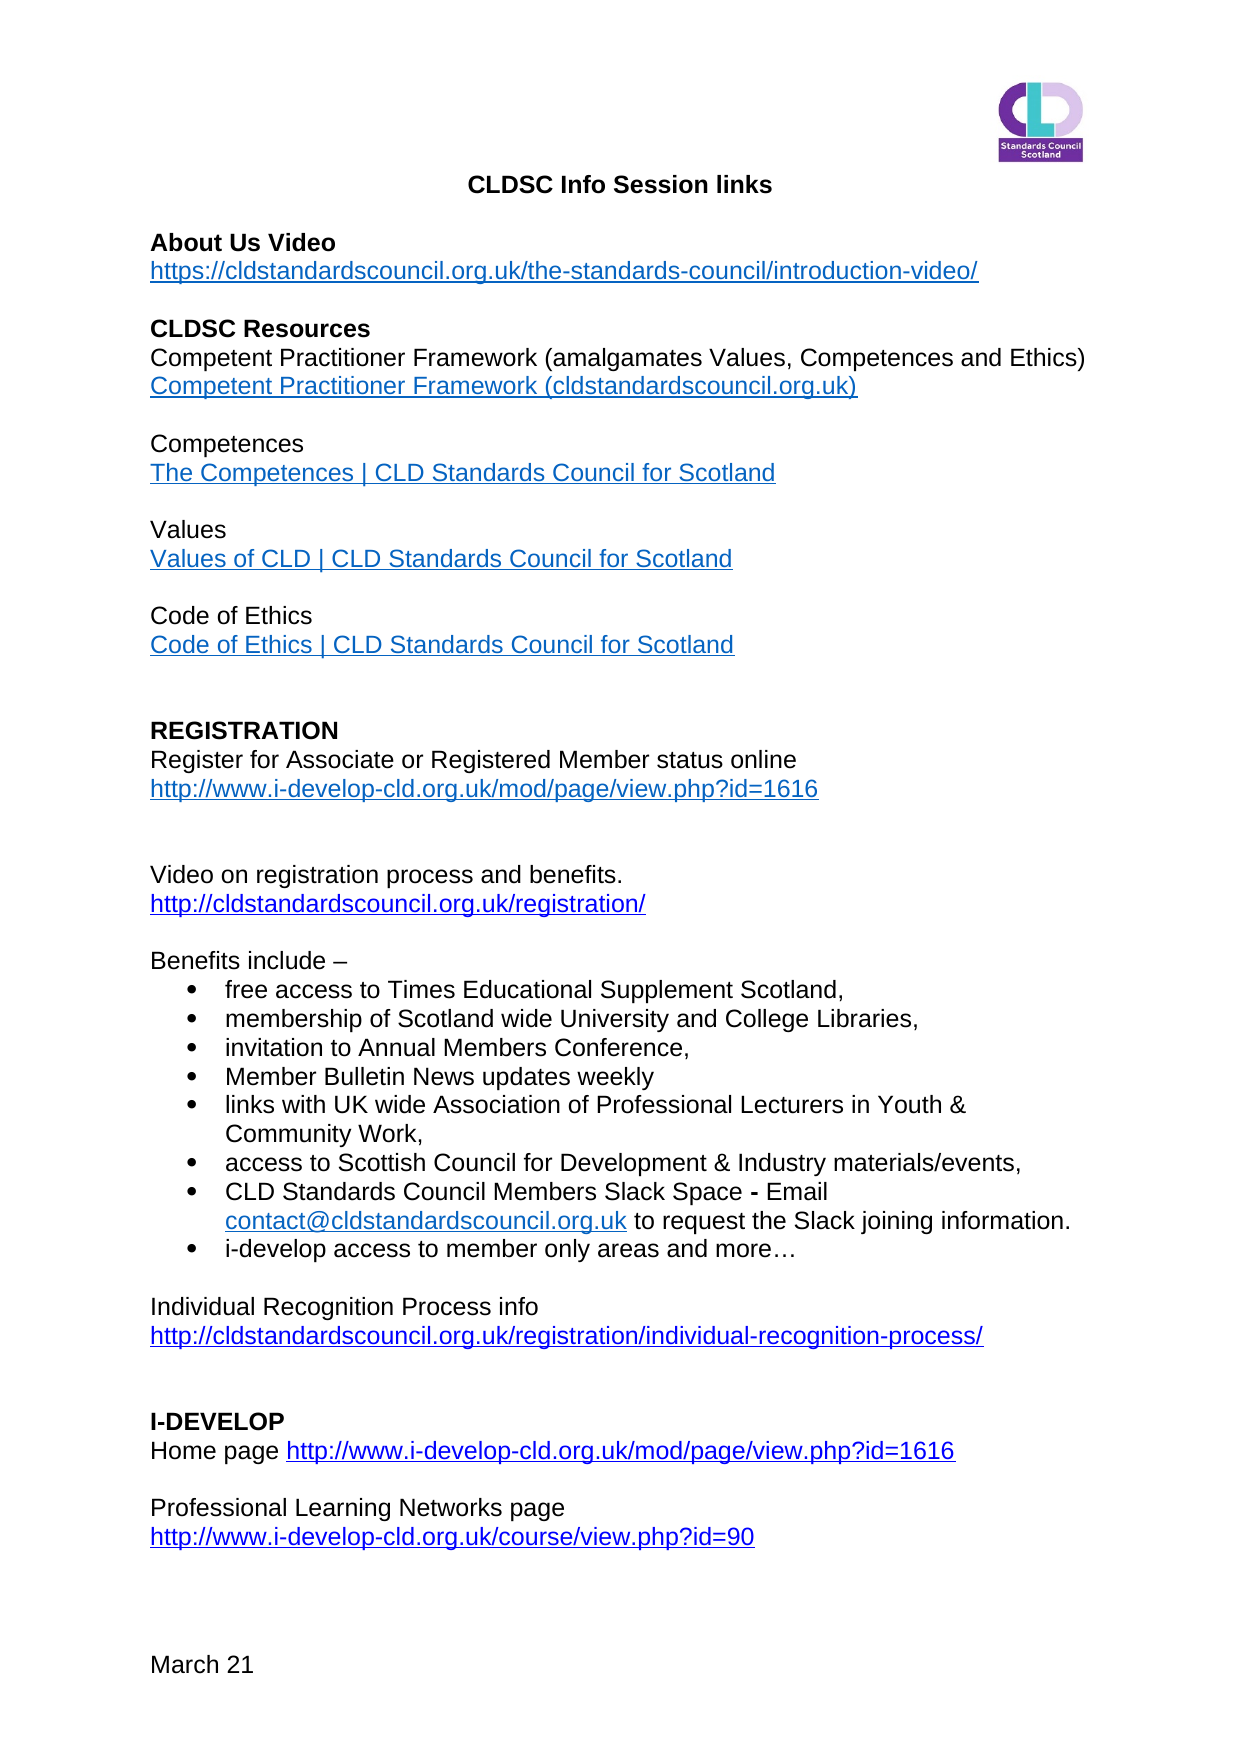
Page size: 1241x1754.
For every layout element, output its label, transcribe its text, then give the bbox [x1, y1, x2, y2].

text About Us Video [150, 227, 1090, 256]
text The Competences | CLD Standards Council for Scotland [150, 457, 1090, 486]
list access to Scottish Council for Development & Industry materials/events, [187, 1148, 1090, 1177]
list membership of Scotland wide University and College Libraries, [187, 1004, 1090, 1033]
text CLDSC Info Session links [150, 170, 1090, 199]
list links with UK wide Association of Professional Lecturers in Youth & Community Work, [187, 1090, 1090, 1148]
text Code of Ethics [150, 601, 1090, 630]
text Competent Practitioner Framework (amalgamates Values, Competences and Ethics) Competent Practitioner Framework (cldstandardscouncil.org.uk) [150, 342, 1090, 400]
text https://cldstandardscouncil.org.uk/the-standards-council/introduction-video/ [150, 256, 1090, 285]
text Values of CLD | CLD Standards Council for Scotland [150, 544, 1090, 572]
text CLDSC Resources [150, 314, 1090, 342]
text REGISTRATION [150, 716, 1090, 745]
list invitation to Annual Members Conference, [187, 1033, 1090, 1062]
text Home page http://www.i-develop-cld.org.uk/mod/page/view.php?id=1616 [150, 1436, 1090, 1464]
text Register for Associate or Registered Member status online [150, 745, 1090, 774]
text http://cldstandardscouncil.org.uk/registration/ [150, 889, 1090, 917]
list free access to Times Educational Supplement Scotland, [187, 975, 1090, 1004]
text Code of Ethics | CLD Standards Council for Scotland [150, 630, 1090, 659]
list CLD Standards Council Members Slack Space - Email contact@cldstandardscouncil.org.uk to request the Slack joining information. [187, 1177, 1090, 1234]
text http://www.i-develop-cld.org.uk/mod/page/view.php?id=1616 [150, 774, 1090, 802]
text Competences [150, 429, 1090, 457]
text Video on registration process and benefits. [150, 860, 1090, 889]
list i-develop access to member only areas and more… [187, 1234, 1090, 1263]
text Individual Recognition Process info http://cldstandardscouncil.org.uk/registration/individual-recognition-process/ [150, 1292, 1090, 1349]
text Professional Learning Networks page http://www.i-develop-cld.org.uk/course/view.php?id=90 [150, 1493, 1090, 1551]
text Benefits include – [150, 946, 1090, 975]
picture [990, 75, 1091, 170]
list Member Bulletin News updates weekly [187, 1062, 1090, 1090]
text Values [150, 515, 1090, 544]
text I-DEVELOP [150, 1407, 1090, 1436]
